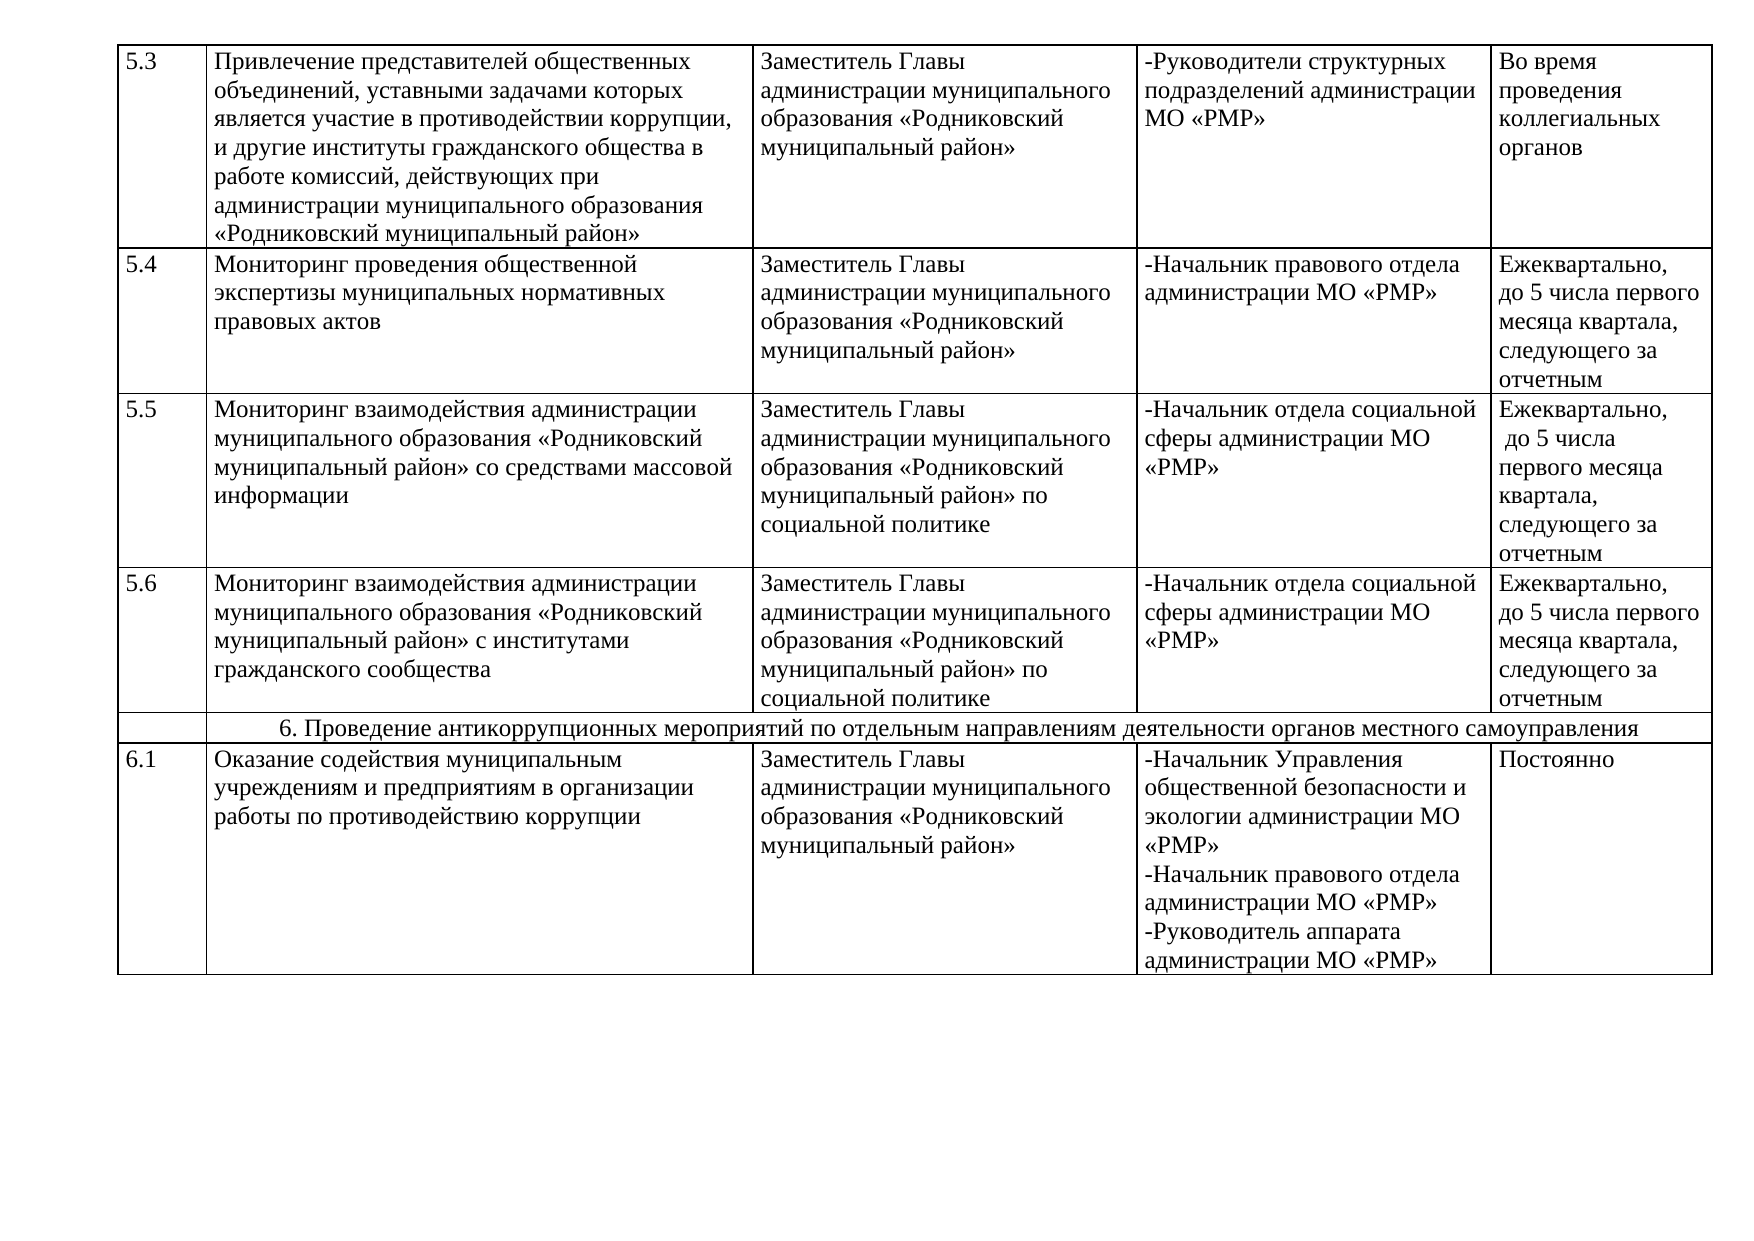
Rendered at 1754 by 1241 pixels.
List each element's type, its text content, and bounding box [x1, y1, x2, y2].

table_cell Заместитель Главы администрации муниципального образования «Родниковский муниципальный район» [754, 46, 1136, 247]
table_cell Мониторинг взаимодействия администрации муниципального образования «Родниковский муниципальный район» с институтами гражданского сообщества [207, 568, 752, 712]
table_cell -Начальник отдела социальной сферы администрации МО «РМР» [1138, 394, 1490, 567]
table_cell 6. Проведение антикоррупционных мероприятий по отдельным направлениям деятельности органов местного самоуправления [207, 713, 1711, 742]
table_cell Мониторинг проведения общественной экспертизы муниципальных нормативных правовых актов [207, 249, 752, 392]
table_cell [1138, 744, 1490, 974]
table_cell 5.6 [119, 568, 206, 712]
table_cell -Начальник отдела социальной сферы администрации МО «РМР» [1138, 568, 1490, 712]
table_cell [1138, 46, 1490, 247]
table_cell Привлечение представителей общественных объединений, уставными задачами которых является участие в противодействии коррупции, и другие институты гражданского общества в работе комиссий, действующих при администрации муниципального образования «Родниковский муниципальный район» [207, 46, 752, 247]
table_cell Ежеквартально, до 5 числа первого месяца квартала, следующего за отчетным [1492, 249, 1711, 392]
table_cell Во время проведения коллегиальных органов [1492, 46, 1711, 247]
table_cell Постоянно [1492, 744, 1711, 974]
table_cell 5.3 [119, 46, 206, 247]
table_cell Заместитель Главы администрации муниципального образования «Родниковский муниципальный район» по социальной политике [754, 394, 1136, 567]
table_cell Мониторинг взаимодействия администрации муниципального образования «Родниковский муниципальный район» со средствами массовой информации [207, 394, 752, 567]
table_cell [119, 713, 206, 742]
table_cell Заместитель Главы администрации муниципального образования «Родниковский муниципальный район» [754, 249, 1136, 392]
table_cell 6.1 [119, 744, 206, 974]
table_cell 5.5 [119, 394, 206, 567]
table_cell Заместитель Главы администрации муниципального образования «Родниковский муниципальный район» по социальной политике [754, 568, 1136, 712]
table_cell 5.4 [119, 249, 206, 392]
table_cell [754, 744, 1136, 974]
table_cell Оказание содействия муниципальным учреждениям и предприятиям в организации работы по противодействию коррупции [207, 744, 752, 974]
table_cell Ежеквартально, до 5 числа первого месяца квартала, следующего за отчетным [1492, 394, 1711, 567]
table_cell Ежеквартально, до 5 числа первого месяца квартала, следующего за отчетным [1492, 568, 1711, 712]
table_cell -Начальник правового отдела администрации МО «РМР» [1138, 249, 1490, 392]
